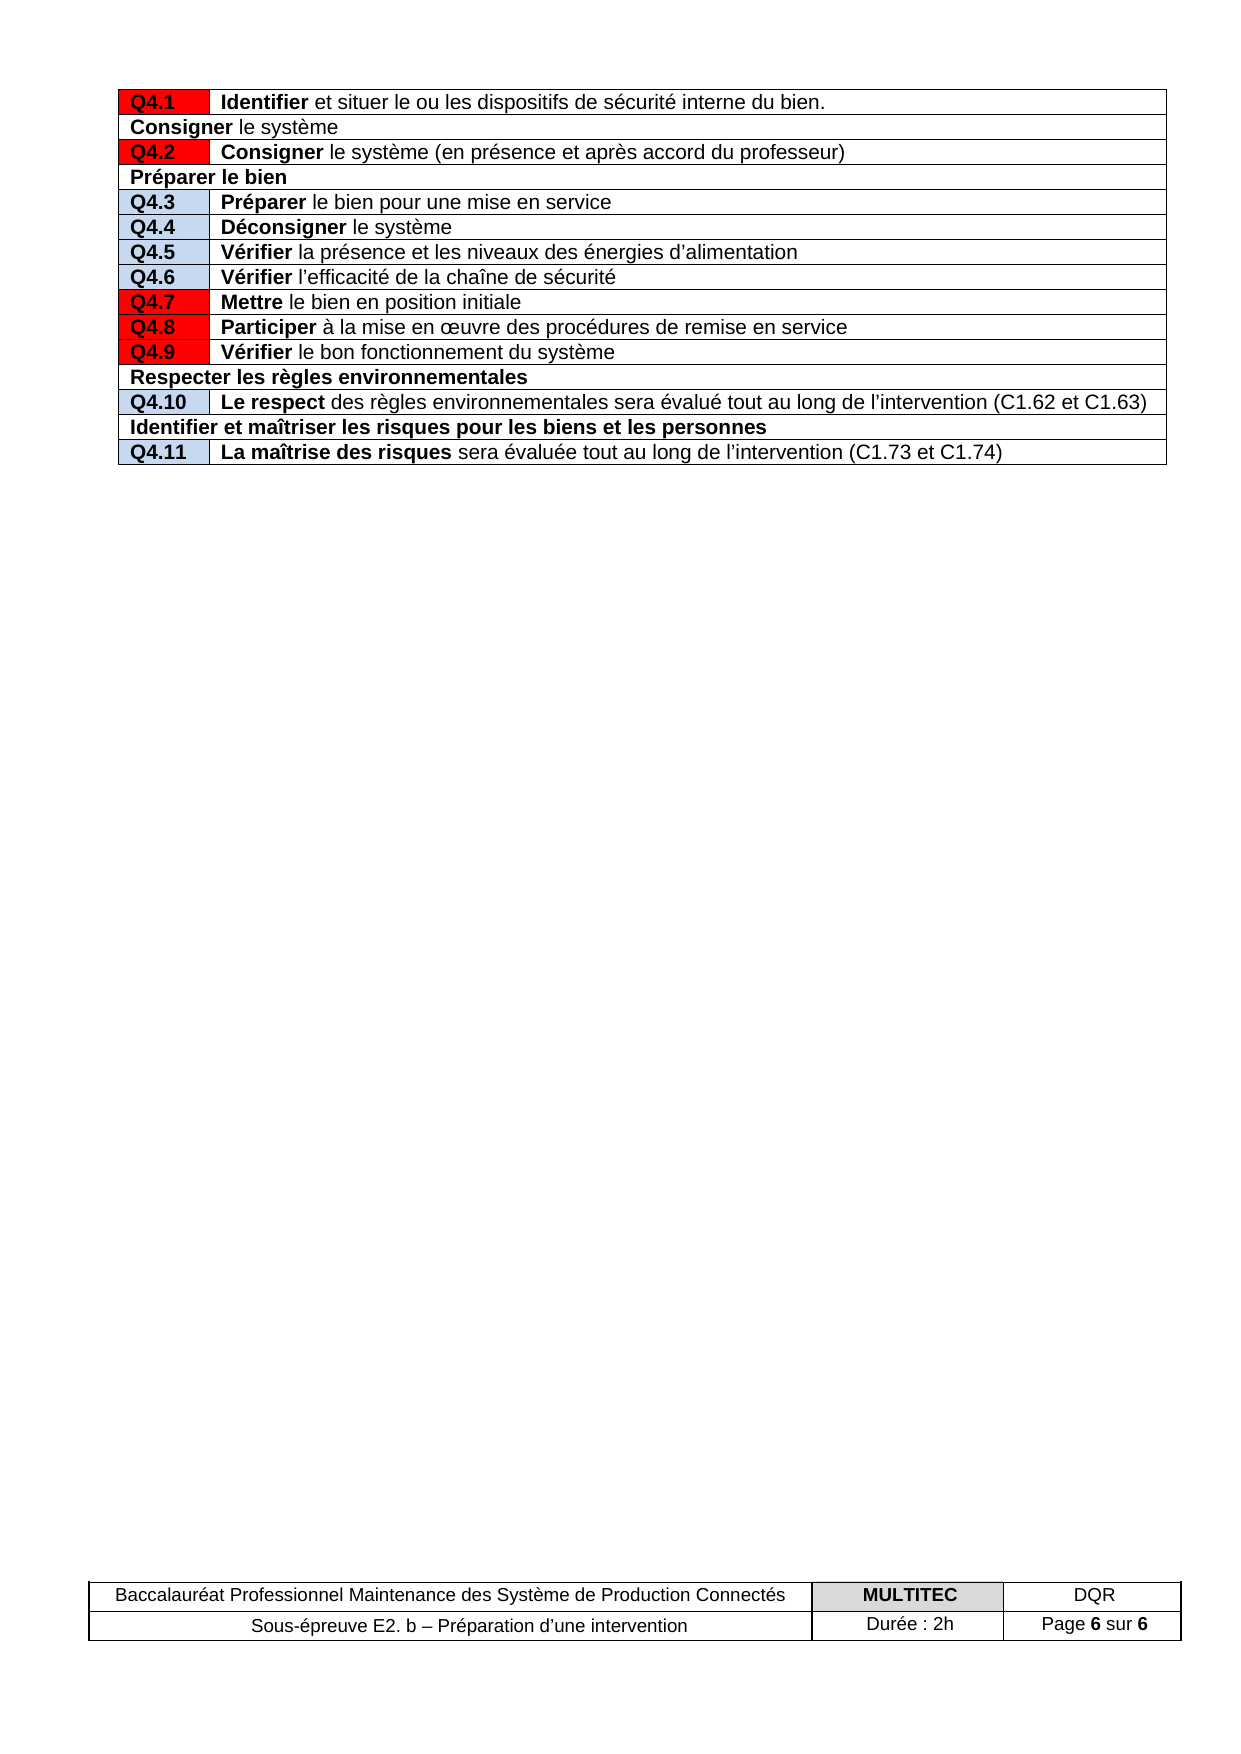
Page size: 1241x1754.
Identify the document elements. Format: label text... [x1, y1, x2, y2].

table_cell Q4.11 [119, 440, 209, 464]
table_cell Mettre le bien en position initiale [210, 290, 1166, 314]
table_cell Q4.4 [119, 215, 209, 239]
table_cell Déconsigner le système [210, 215, 1166, 239]
table_cell Vérifier le bon fonctionnement du système [210, 340, 1166, 364]
table_cell Participer à la mise en œuvre des procédures de remise en service [210, 315, 1166, 339]
table_cell Q4.2 [119, 140, 209, 164]
table_cell Identifier et maîtriser les risques pour les biens et les personnes [119, 415, 1166, 439]
table_cell Consigner le système [119, 115, 1166, 139]
table_cell Q4.9 [119, 340, 209, 364]
table_cell Vérifier l’efficacité de la chaîne de sécurité [210, 265, 1166, 289]
table_cell Préparer le bien [119, 165, 1166, 189]
table_cell Identifier et situer le ou les dispositifs de sécurité interne du bien. [210, 90, 1166, 114]
table_cell Q4.8 [119, 315, 209, 339]
table_cell Q4.3 [119, 190, 209, 214]
table_cell Q4.1 [119, 90, 209, 114]
table_cell Q4.6 [119, 265, 209, 289]
table_cell Q4.5 [119, 240, 209, 264]
table_cell Q4.7 [119, 290, 209, 314]
table_cell Vérifier la présence et les niveaux des énergies d’alimentation [210, 240, 1166, 264]
table_cell Consigner le système (en présence et après accord du professeur) [210, 140, 1166, 164]
table_cell Le respect des règles environnementales sera évalué tout au long de l’intervention (C1.62 et C1.63) [210, 390, 1166, 414]
table_cell Q4.10 [119, 390, 209, 414]
table_cell Préparer le bien pour une mise en service [210, 190, 1166, 214]
table_cell Respecter les règles environnementales [119, 365, 1166, 389]
table_cell La maîtrise des risques sera évaluée tout au long de l’intervention (C1.73 et C1.74) [210, 440, 1166, 464]
